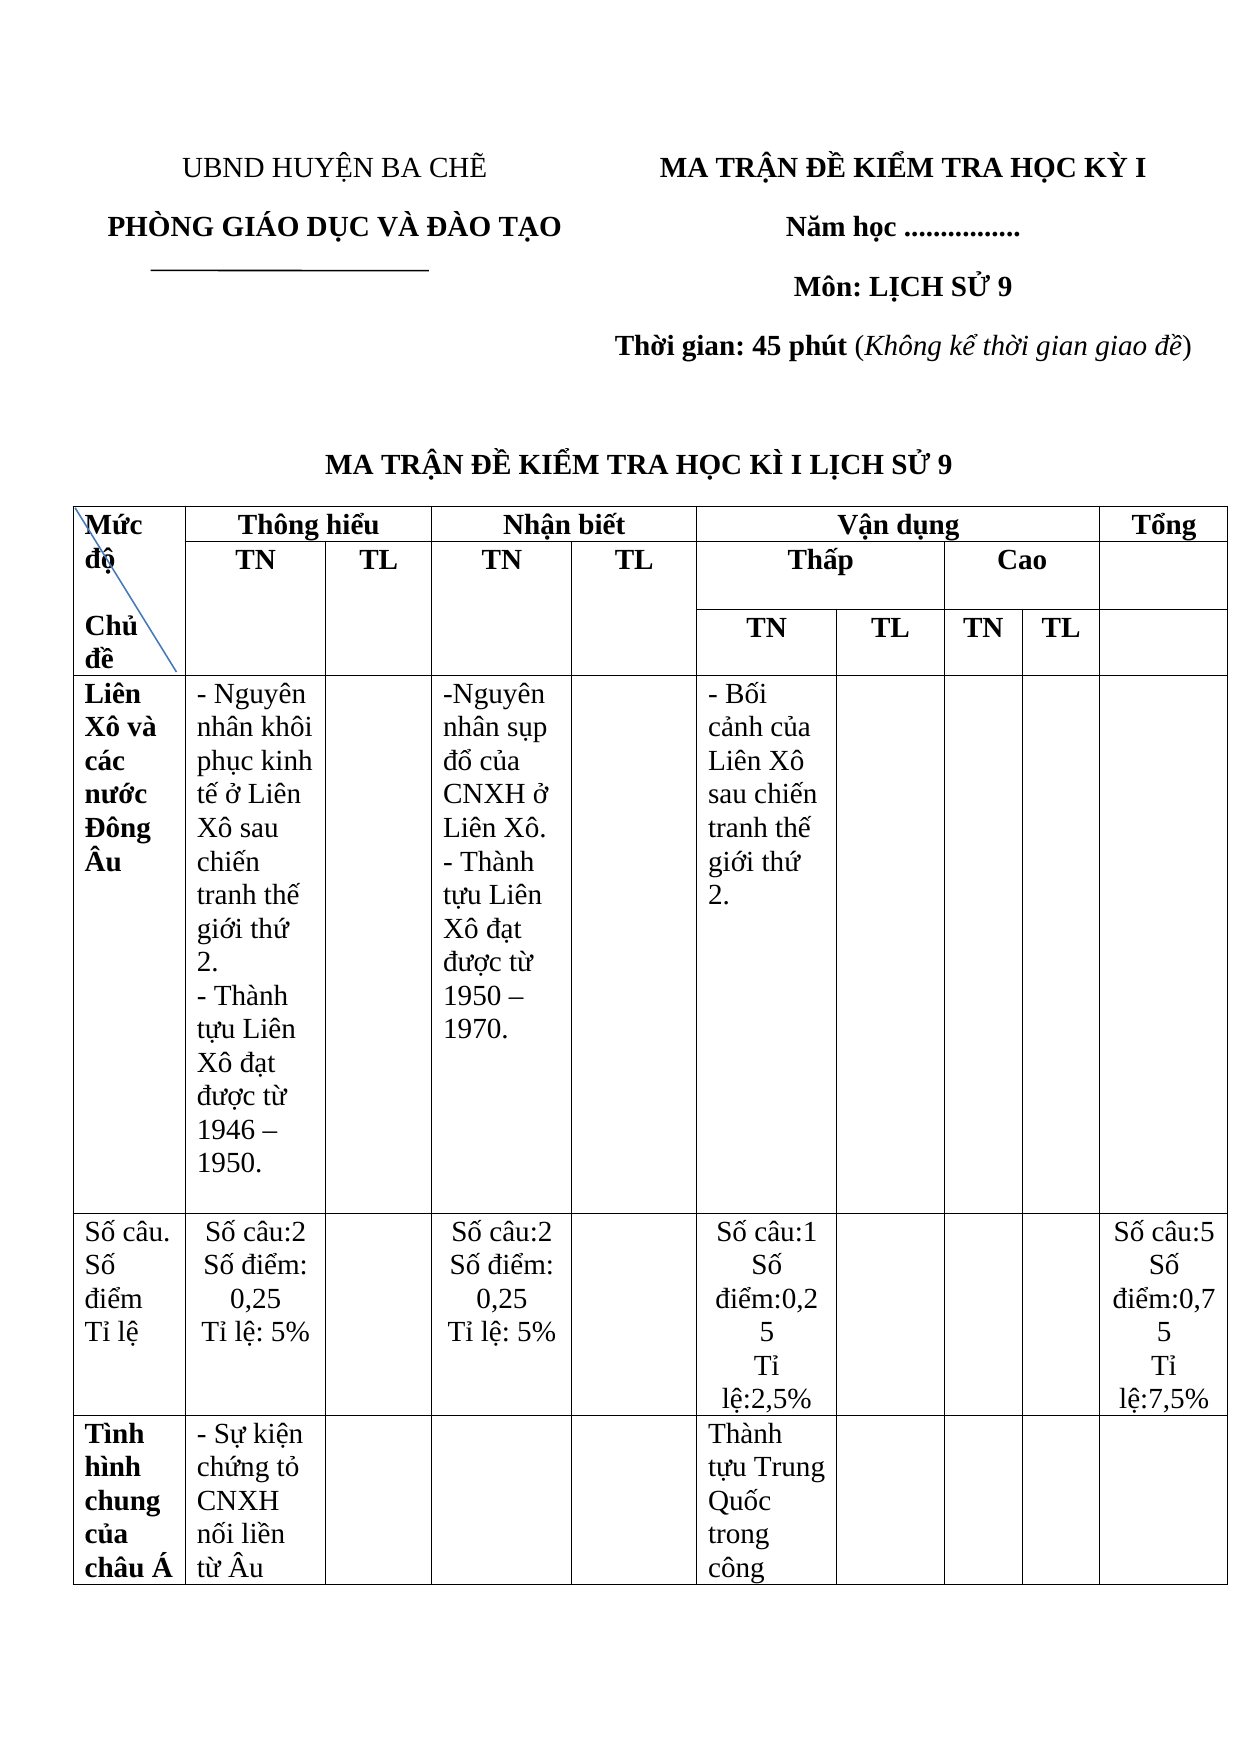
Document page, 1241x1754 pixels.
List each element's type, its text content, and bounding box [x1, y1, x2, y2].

table_cell Số câu:2 Số điểm: 0,25 Tỉ lệ: 5% [432, 1214, 571, 1415]
table_cell Liên Xô và các nước Đông Âu [74, 676, 185, 1213]
table_header Tổng [1100, 507, 1227, 541]
table_cell Số câu:2 Số điểm: 0,25 Tỉ lệ: 5% [186, 1214, 325, 1415]
table_header Mức độ Chủ đề [74, 507, 185, 675]
table_cell - Nguyên nhân khôi phục kinh tế ở Liên Xô sau chiến tranh thế giới thứ 2. - Thành tựu Liên Xô đạt được từ 1946 – 1950. [186, 676, 325, 1213]
table_cell [1023, 1214, 1099, 1415]
table_cell [572, 676, 696, 1213]
table_cell Thấp [697, 542, 944, 609]
table_cell TN [186, 542, 325, 675]
table_header Vận dụng [697, 507, 1099, 541]
table_cell [945, 1214, 1022, 1415]
table_cell [326, 1214, 431, 1415]
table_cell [697, 1416, 836, 1584]
table_cell TL [1023, 610, 1099, 675]
table_cell [837, 1214, 944, 1415]
table_cell Số câu:1 Số điểm:0,25 Tỉ lệ:2,5% [697, 1214, 836, 1415]
table_cell [1100, 542, 1227, 609]
table_cell Số câu. Số điểm Tỉ lệ [74, 1214, 185, 1415]
table_cell TN [945, 610, 1022, 675]
table_cell [1023, 1416, 1099, 1584]
table_cell [1100, 610, 1227, 675]
table_cell [945, 676, 1022, 1213]
table_cell [1100, 1416, 1227, 1584]
table_cell [326, 1416, 431, 1584]
table_cell [572, 1214, 696, 1415]
table_cell [572, 1416, 696, 1584]
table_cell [74, 1416, 185, 1584]
table_cell TN [697, 610, 836, 675]
table_cell - Bối cảnh của Liên Xô sau chiến tranh thế giới thứ 2. [697, 676, 836, 1213]
table_cell [1023, 676, 1099, 1213]
table_cell TL [572, 542, 696, 675]
table_cell Cao [945, 542, 1099, 609]
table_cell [186, 1416, 325, 1584]
table_cell -Nguyên nhân sụp đổ của CNXH ở Liên Xô. - Thành tựu Liên Xô đạt được từ 1950 – 1970. [432, 676, 571, 1213]
table_header Nhận biết [432, 507, 696, 541]
table_cell [837, 1416, 944, 1584]
table_cell TL [326, 542, 431, 675]
table_cell [326, 676, 431, 1213]
text MA TRẬN ĐỀ KIỂM TRA HỌC KÌ I LỊCH SỬ 9 [187, 447, 1090, 480]
table_cell Số câu:5 Số điểm:0,75 Tỉ lệ:7,5% [1100, 1214, 1227, 1415]
table_header UBND HUYỆN BA CHẼ PHÒNG GIÁO DỤC VÀ ĐÀO TẠO [76, 150, 593, 387]
table_cell [945, 1416, 1022, 1584]
table_cell [432, 1416, 571, 1584]
table_cell TN [432, 542, 571, 675]
table_header Thông hiểu [186, 507, 431, 541]
table_cell TL [837, 610, 944, 675]
table_cell [1100, 676, 1227, 1213]
table_cell [837, 676, 944, 1213]
table_header MA TRẬN ĐỀ KIỂM TRA HỌC KỲ I Năm học ................ Môn: LỊCH SỬ 9 Thời gian: 45 phút (Không kể thời gian giao đề) [593, 150, 1213, 387]
